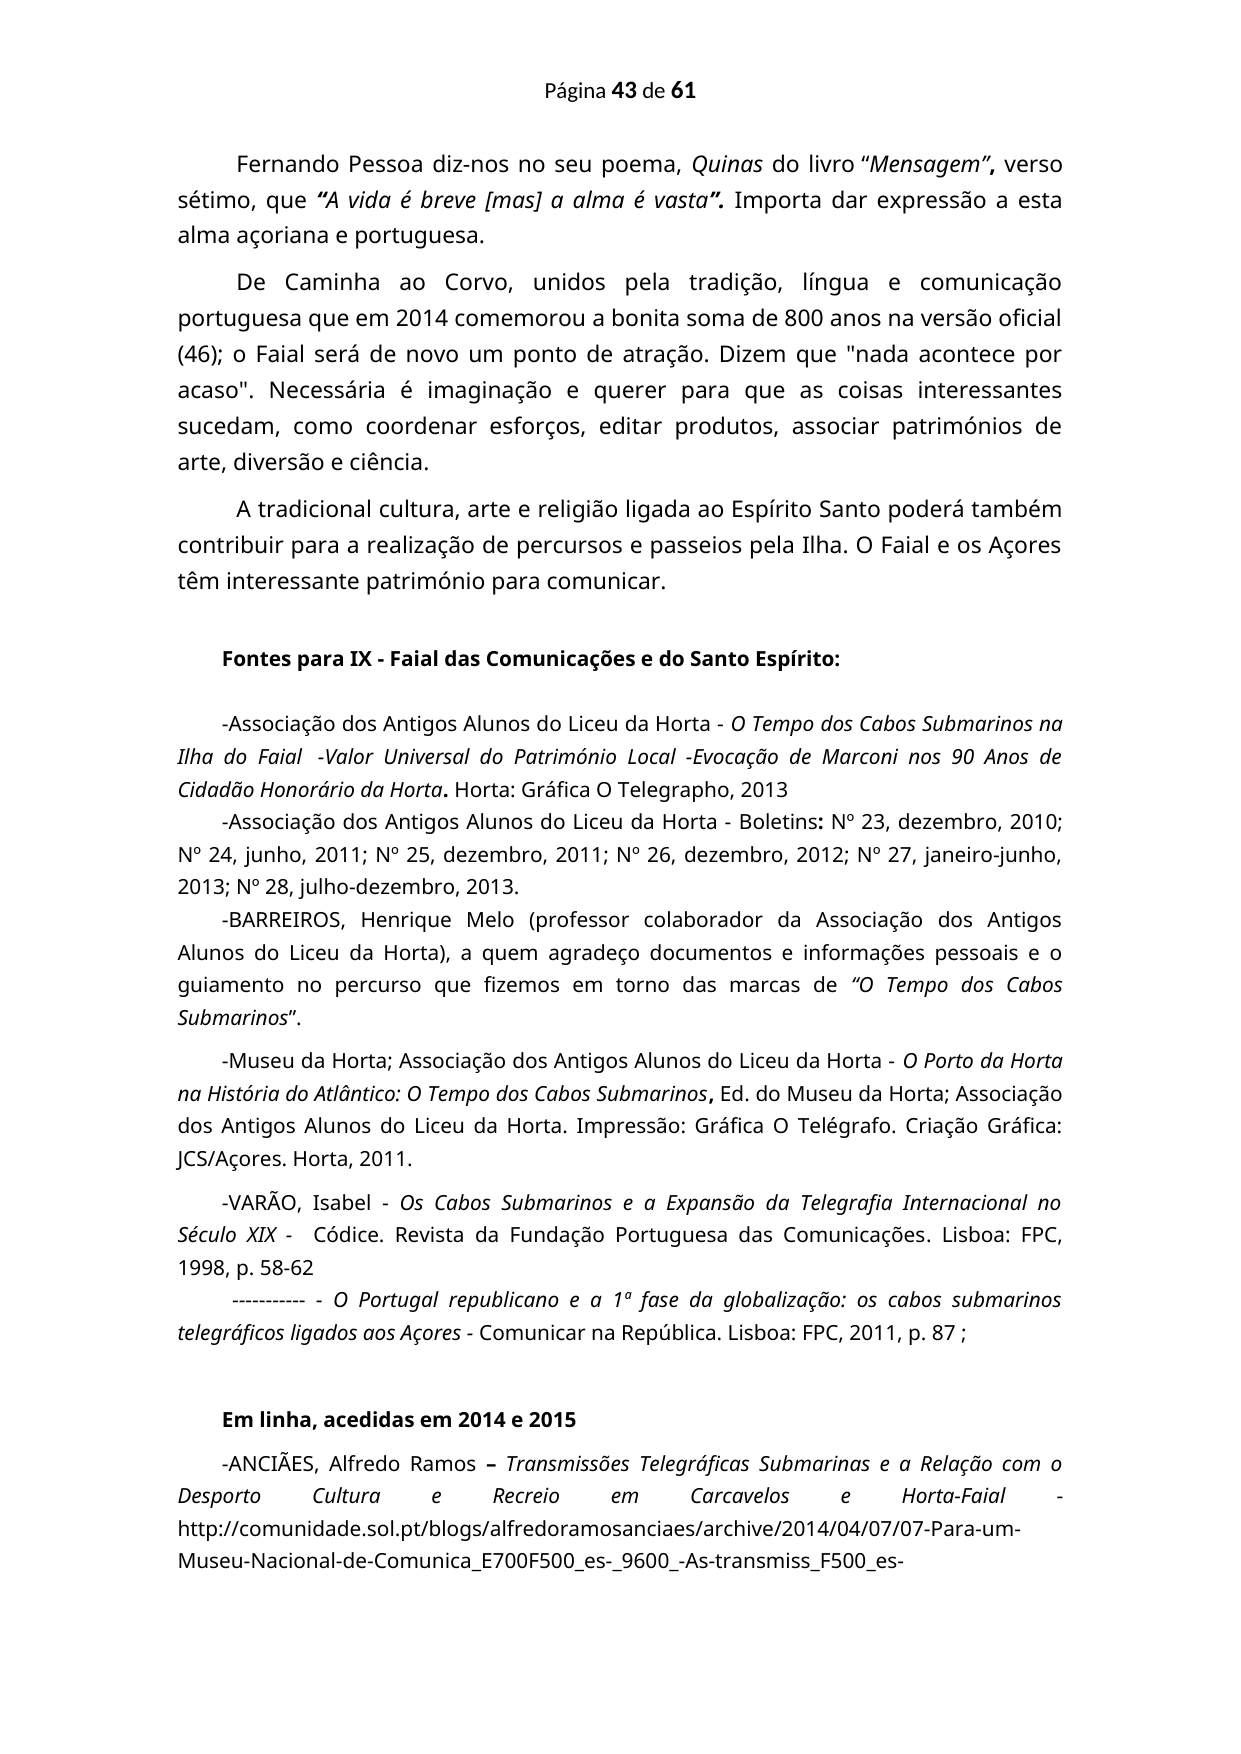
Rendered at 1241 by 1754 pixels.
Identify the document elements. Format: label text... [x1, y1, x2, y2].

text -Museu da Horta; Associação dos Antigos Alunos do Liceu da Horta - O Porto da Horta na História do Atlântico: O Tempo dos Cabos Submarinos, Ed. do Museu da Horta; Associação dos Antigos Alunos do Liceu da Horta. Impressão: Gráfica O Telégrafo. Criação Gráfica: JCS/Açores. Horta, 2011. [177, 1046, 1063, 1173]
text De Caminha ao Corvo, unidos pela tradição, língua e comunicação portuguesa que em 2014 comemorou a bonita soma de 800 anos na versão oficial (46); o Faial será de novo um ponto de atração. Dizem que "nada acontece por acaso". Necessária é imaginação e querer para que as coisas interessantes sucedam, como coordenar esforços, editar produtos, associar patrimónios de arte, diversão e ciência. [177, 266, 1063, 477]
text -VARÃO, Isabel - Os Cabos Submarinos e a Expansão da Telegrafia Internacional no Século XIX - Códice. Revista da Fundação Portuguesa das Comunicações. Lisboa: FPC, 1998, p. 58-62 [177, 1188, 1063, 1281]
text Fontes para IX - Faial das Comunicações e do Santo Espírito: [177, 644, 1063, 673]
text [177, 1449, 1063, 1575]
text -BARREIROS, Henrique Melo (professor colaborador da Associação dos Antigos Alunos do Liceu da Horta), a quem agradeço documentos e informações pessoais e o guiamento no percurso que fizemos em torno das marcas de “O Tempo dos Cabos Submarinos”. [177, 905, 1063, 1031]
text Em linha, acedidas em 2014 e 2015 [177, 1405, 1063, 1434]
text A tradicional cultura, arte e religião ligada ao Espírito Santo poderá também contribuir para a realização de percursos e passeios pela Ilha. O Faial e os Açores têm interessante património para comunicar. [177, 493, 1063, 596]
text Fernando Pessoa diz-nos no seu poema, Quinas do livro “Mensagem”, verso sétimo, que “A vida é breve [mas] a alma é vasta”. Importa dar expressão a esta alma açoriana e portuguesa. [177, 148, 1063, 251]
text ----------- - O Portugal republicano e a 1ª fase da globalização: os cabos submarinos telegráficos ligados aos Açores - Comunicar na República. Lisboa: FPC, 2011, p. 87 ; [177, 1286, 1063, 1347]
text -Associação dos Antigos Alunos do Liceu da Horta - O Tempo dos Cabos Submarinos na Ilha do Faial -Valor Universal do Património Local -Evocação de Marconi nos 90 Anos de Cidadão Honorário da Horta. Horta: Gráfica O Telegrapho, 2013 [177, 709, 1063, 803]
text -Associação dos Antigos Alunos do Liceu da Horta - Boletins: Nº 23, dezembro, 2010; Nº 24, junho, 2011; Nº 25, dezembro, 2011; Nº 26, dezembro, 2012; Nº 27, janeiro-junho, 2013; Nº 28, julho-dezembro, 2013. [177, 807, 1063, 901]
